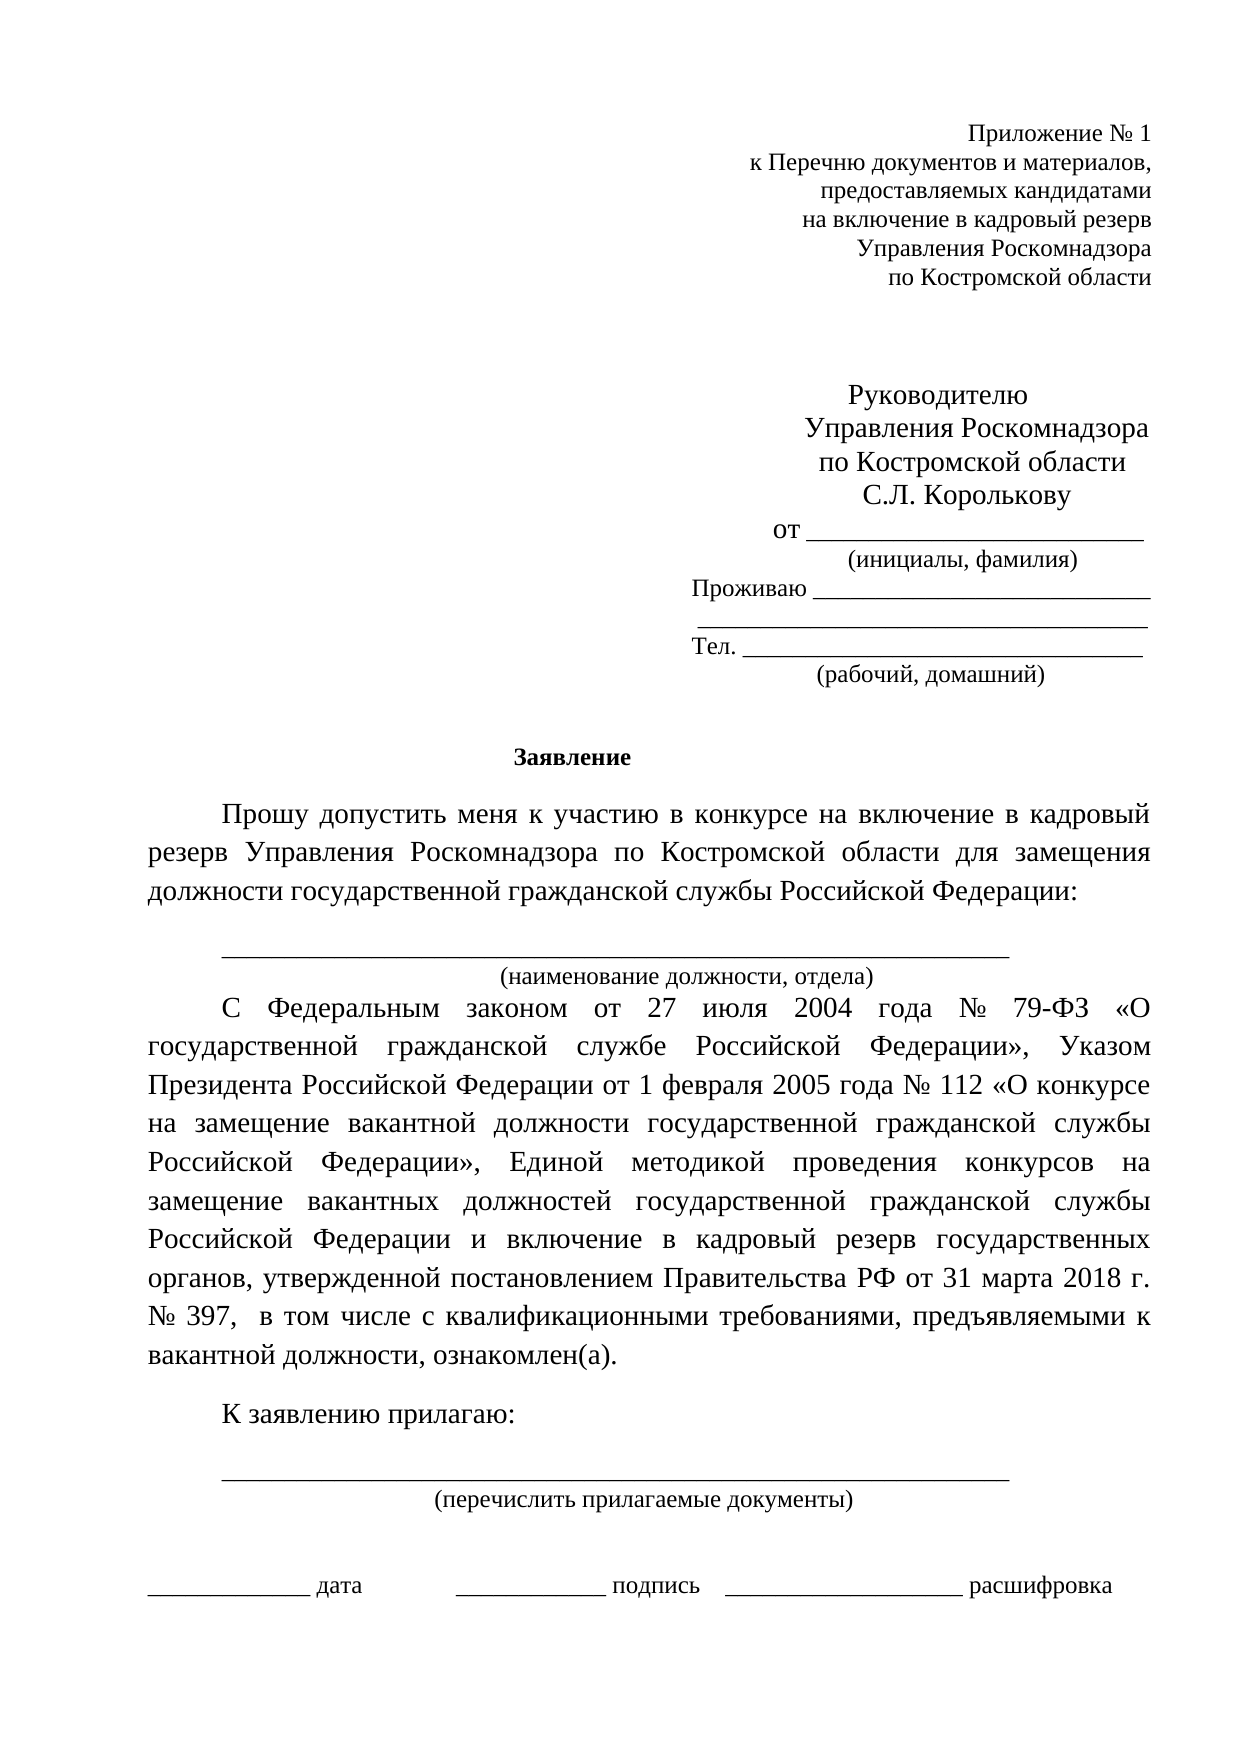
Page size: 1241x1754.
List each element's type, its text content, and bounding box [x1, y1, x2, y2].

text Проживаю ___________________________ [148, 573, 1152, 602]
text Управления Роскомнадзора [148, 233, 1152, 262]
text (перечислить прилагаемые документы) [148, 1484, 1152, 1513]
text на включение в кадровый резерв [148, 204, 1152, 233]
text _____________ дата ____________ подпись ___________________ расшифровка [148, 1571, 1152, 1599]
text Приложение № 1 [148, 118, 1152, 147]
text предоставляемых кандидатами [148, 176, 1152, 204]
text С Федеральным законом от 27 июля 2004 года № 79-ФЗ «О государственной гражданской службе Российской Федерации», Указом Президента Российской Федерации от 1 февраля 2005 года № 112 «О конкурсе на замещение вакантной должности государственной гражданской службы Российской Федерации», Единой методикой проведения конкурсов на замещение вакантных должностей государственной гражданской службы Российской Федерации и включение в кадровый резерв государственных органов, утвержденной постановлением Правительства РФ от 31 марта 2018 г. № 397, в том числе с квалификационными требованиями, предъявляемыми к вакантной должности, ознакомлен(а). [148, 990, 1152, 1370]
text (рабочий, домашний) [148, 659, 1152, 688]
text по Костромской области [148, 262, 1152, 291]
text Руководителю [148, 377, 1152, 410]
text (инициалы, фамилия) [148, 544, 1152, 573]
text по Костромской области [148, 444, 1152, 477]
text _______________________________________________________________ [148, 1456, 1152, 1484]
text (наименование должности, отдела) [148, 961, 1152, 990]
text _______________________________________________________________ [148, 932, 1152, 961]
text К заявлению прилагаю: [148, 1396, 1152, 1430]
text Прошу допустить меня к участию в конкурсе на включение в кадровый резерв Управления Роскомнадзора по Костромской области для замещения должности государственной гражданской службы Российской Федерации: [148, 796, 1152, 907]
text Тел. ________________________________ [148, 631, 1152, 659]
text Управления Роскомнадзора [148, 410, 1152, 444]
text С.Л. Королькову [148, 477, 1152, 511]
text к Перечню документов и материалов, [148, 147, 1152, 176]
text Заявление [148, 742, 1152, 771]
text ____________________________________ [148, 602, 1152, 631]
text от ___________________________ [148, 511, 1152, 544]
